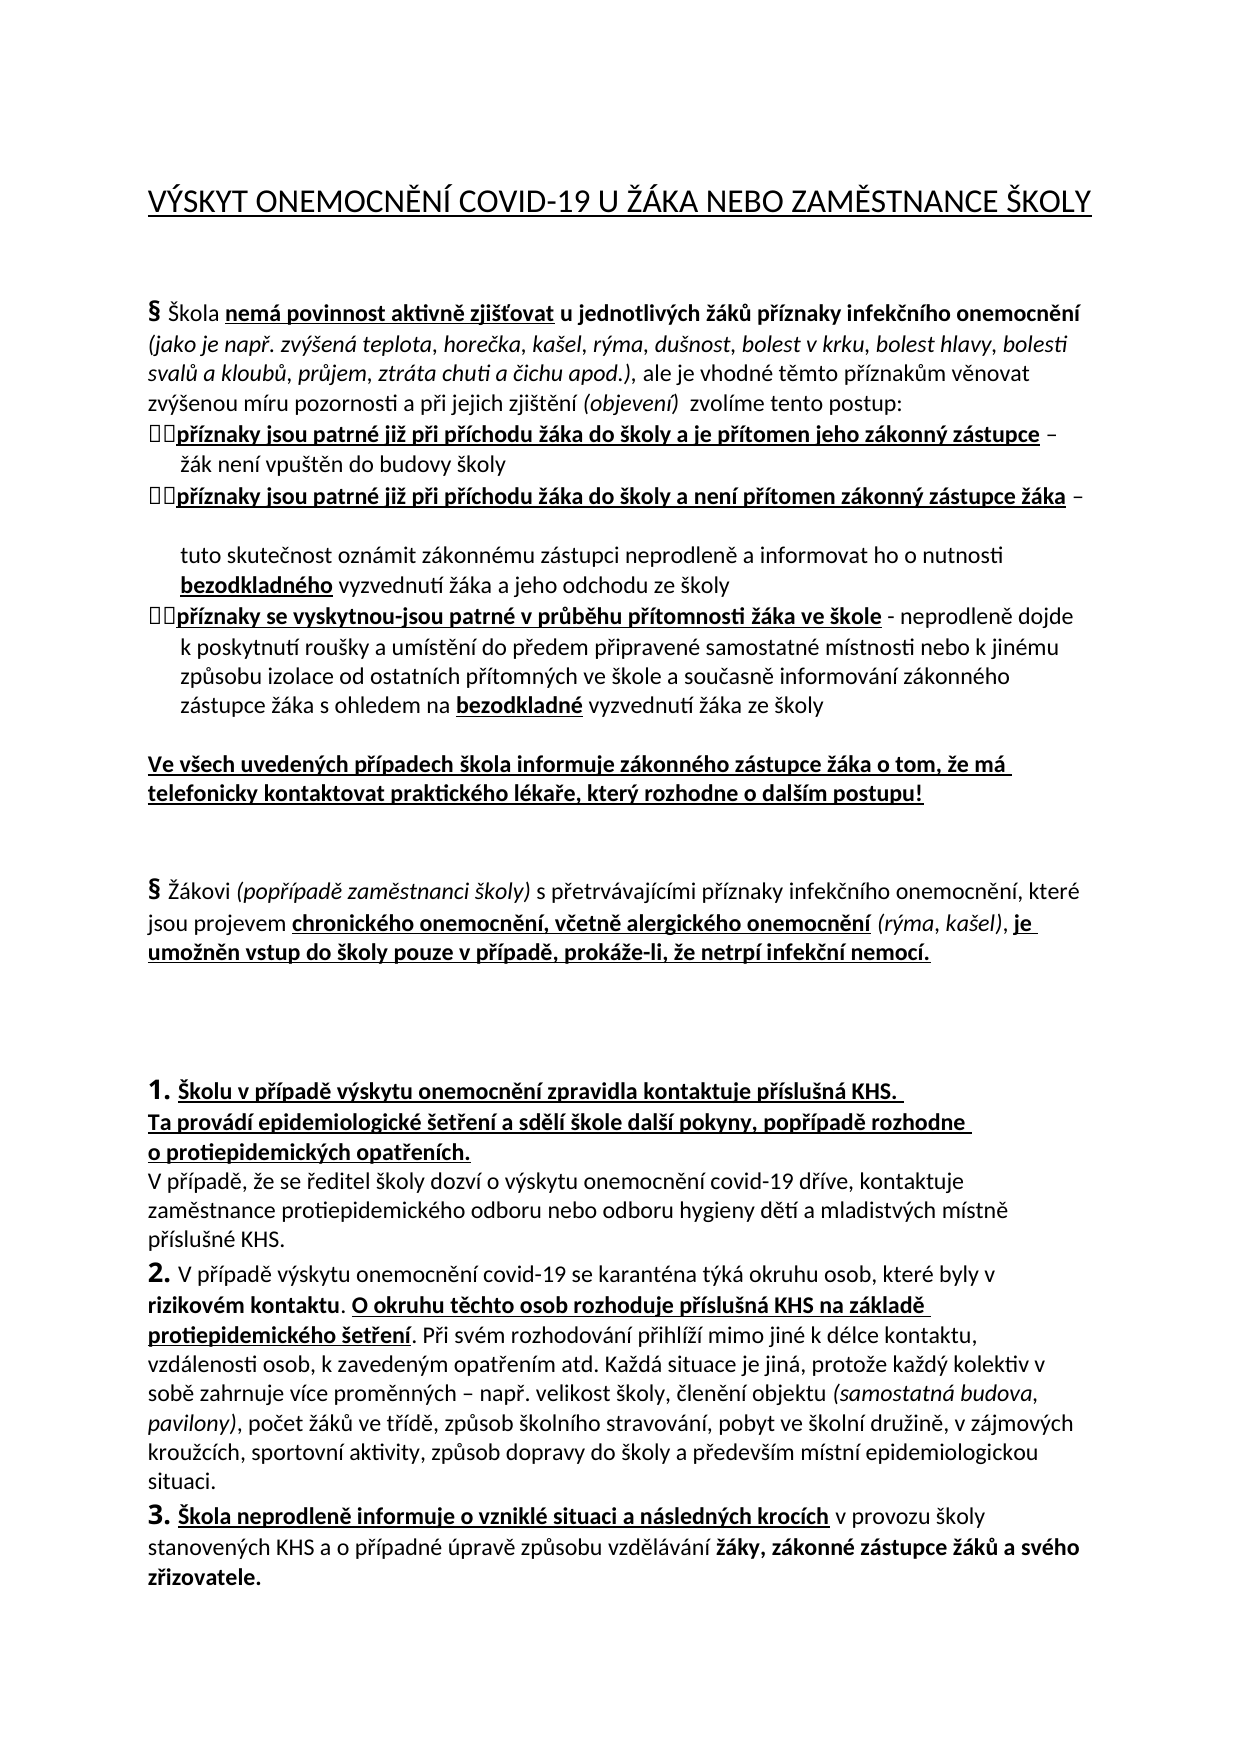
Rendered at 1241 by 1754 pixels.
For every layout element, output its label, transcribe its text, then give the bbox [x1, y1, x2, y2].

text § Škola nemá povinnost aktivně zjišťovat u jednotlivých žáků příznaky infekčního onemocnění (jako je např. zvýšená teplota, horečka, kašel, rýma, dušnost, bolest v krku, bolest hlavy, bolesti svalů a kloubů, průjem, ztráta chuti a čichu apod.), ale je vhodné těmto příznakům věnovat zvýšenou míru pozornosti a při jejich zjištění (objevení) zvolíme tento postup: [148, 292, 1093, 417]
text § Žákovi (popřípadě zaměstnanci školy) s přetrvávajícími příznaky infekčního onemocnění, které jsou projevem chronického onemocnění, včetně alergického onemocnění (rýma, kašel), je umožněn vstup do školy pouze v případě, prokáže-li, že netrpí infekční nemocí. [148, 871, 1093, 966]
text zaměstnance protiepidemického odboru nebo odboru hygieny dětí a mladistvých místně příslušné KHS. [148, 1195, 1093, 1254]
text příznaky jsou patrné již při příchodu žáka do školy a je přítomen jeho zákonný zástupce – žák není vpuštěn do budovy školy [148, 417, 1093, 479]
text 3. Škola neprodleně informuje o vzniklé situaci a následných krocích v provozu školy stanovených KHS a o případné úpravě způsobu vzdělávání žáky, zákonné zástupce žáků a svého zřizovatele. [148, 1495, 1093, 1591]
text Ve všech uvedených případech škola informuje zákonného zástupce žáka o tom, že má telefonicky kontaktovat praktického lékaře, který rozhodne o dalším postupu! [148, 749, 1093, 807]
text 2. V případě výskytu onemocnění covid-19 se karanténa týká okruhu osob, které byly v rizikovém kontaktu. O okruhu těchto osob rozhoduje příslušná KHS na základě protiepidemického šetření. Při svém rozhodování přihlíží mimo jiné k délce kontaktu, vzdálenosti osob, k zavedeným opatřením atd. Každá situace je jiná, protože každý kolektiv v sobě zahrnuje více proměnných – např. velikost školy, členění objektu (samostatná budova, pavilony), počet žáků ve třídě, způsob školního stravování, pobyt ve školní družině, v zájmových kroužcích, sportovní aktivity, způsob dopravy do školy a především místní epidemiologickou situaci. [148, 1254, 1093, 1495]
text VÝSKYT ONEMOCNĚNÍ COVID-19 U ŽÁKA NEBO ZAMĚSTNANCE ŠKOLY [148, 180, 1093, 292]
text 1. Školu v případě výskytu onemocnění zpravidla kontaktuje příslušná KHS. Ta provádí epidemiologické šetření a sdělí škole další pokyny, popřípadě rozhodne o protiepidemických opatřeních. V případě, že se ředitel školy dozví o výskytu onemocnění covid-19 dříve, kontaktuje [148, 1070, 1093, 1195]
text příznaky jsou patrné již při příchodu žáka do školy a není přítomen zákonný zástupce žáka – tuto skutečnost oznámit zákonnému zástupci neprodleně a informovat ho o nutnosti bezodkladného vyzvednutí žáka a jeho odchodu ze školy [148, 479, 1093, 599]
text příznaky se vyskytnou-jsou patrné v průběhu přítomnosti žáka ve škole - neprodleně dojde k poskytnutí roušky a umístění do předem připravené samostatné místnosti nebo k jinému způsobu izolace od ostatních přítomných ve škole a současně informování zákonného zástupce žáka s ohledem na bezodkladné vyzvednutí žáka ze školy [148, 599, 1093, 719]
